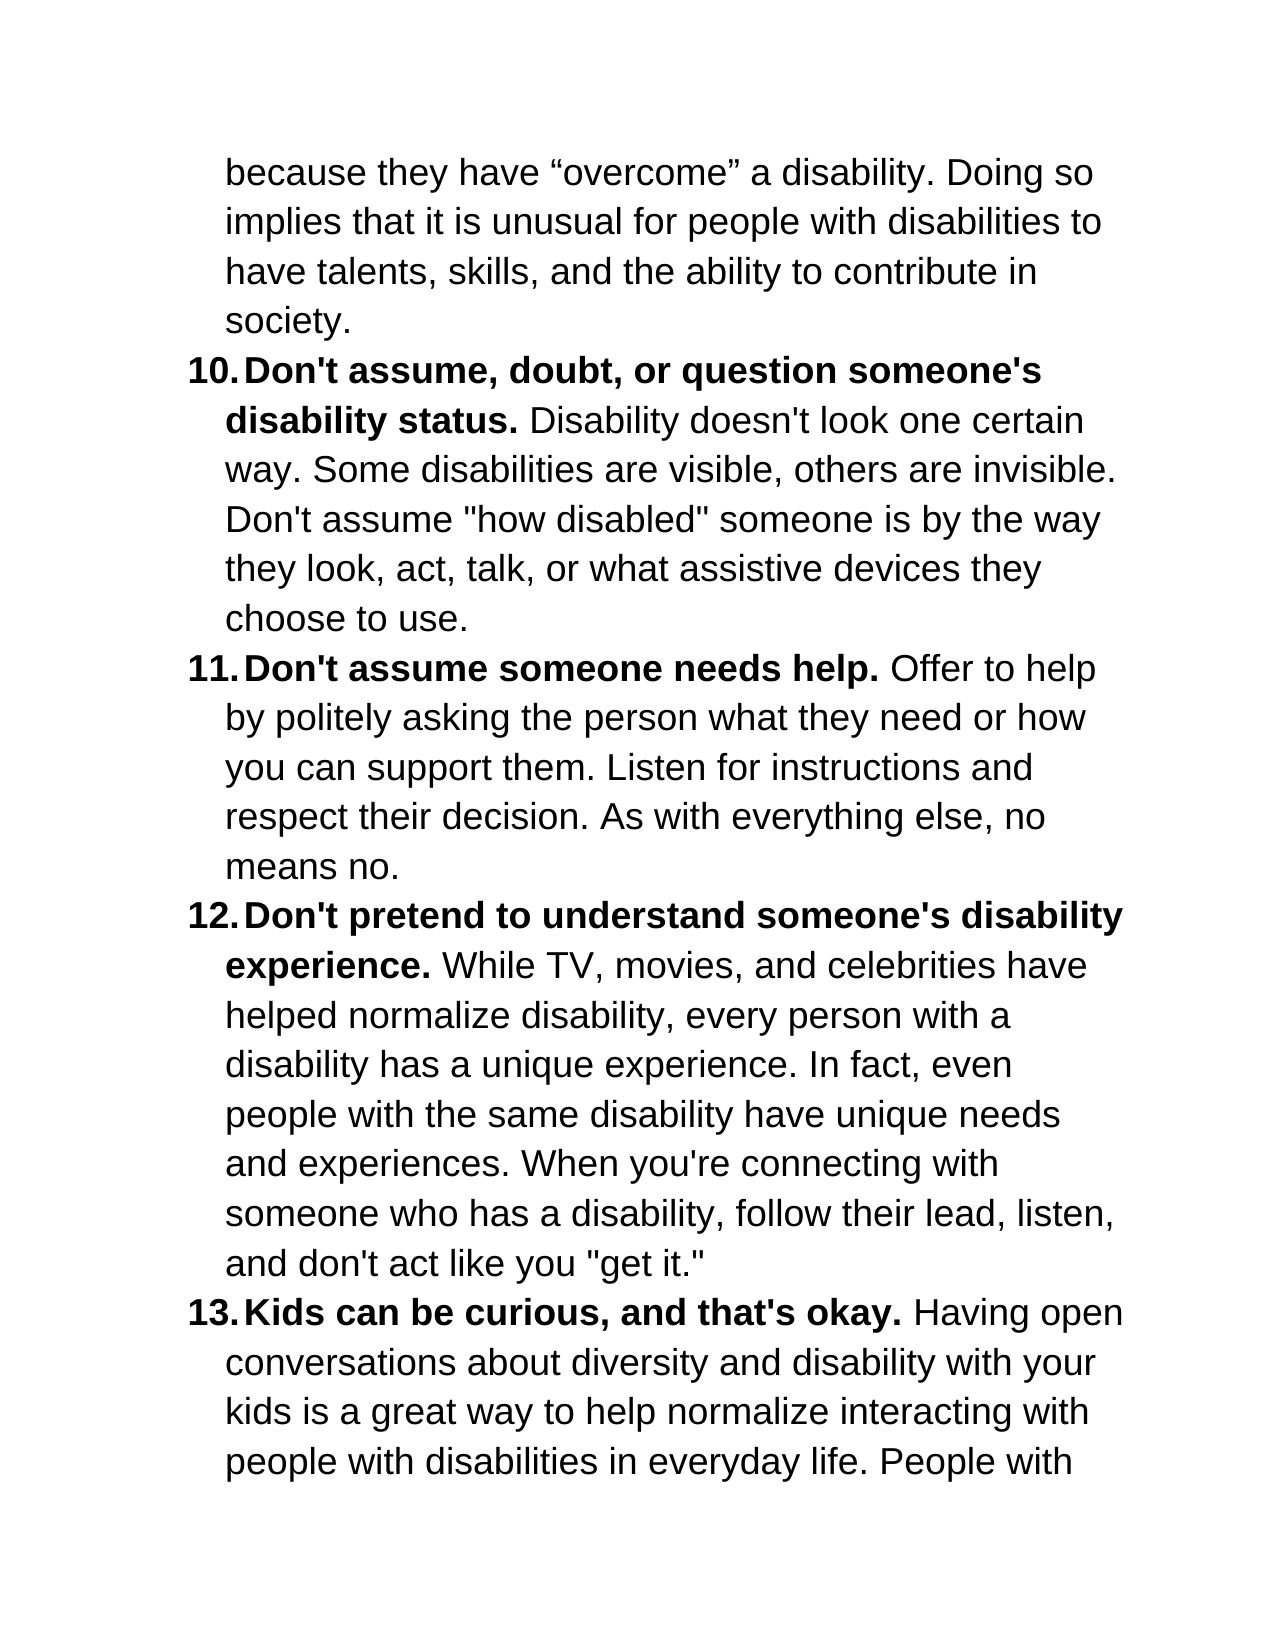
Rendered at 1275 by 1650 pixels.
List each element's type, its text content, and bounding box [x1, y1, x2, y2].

list Don't pretend to understand someone's disability experience. While TV, movies, and celebrities have helped normalize disability, every person with a disability has a unique experience. In fact, even people with the same disability have unique needs and experiences. When you're connecting with someone who has a disability, follow their lead, listen, and don't act like you "get it." [187, 894, 1125, 1284]
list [187, 150, 1125, 342]
list Don't assume, doubt, or question someone's disability status. Disability doesn't look one certain way. Some disabilities are visible, others are invisible. Don't assume "how disabled" someone is by the way they look, act, talk, or what assistive devices they choose to use. [187, 348, 1125, 639]
list Don't assume someone needs help. Offer to help by politely asking the person what they need or how you can support them. Listen for instructions and respect their decision. As with everything else, no means no. [187, 646, 1125, 887]
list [187, 1290, 1125, 1482]
